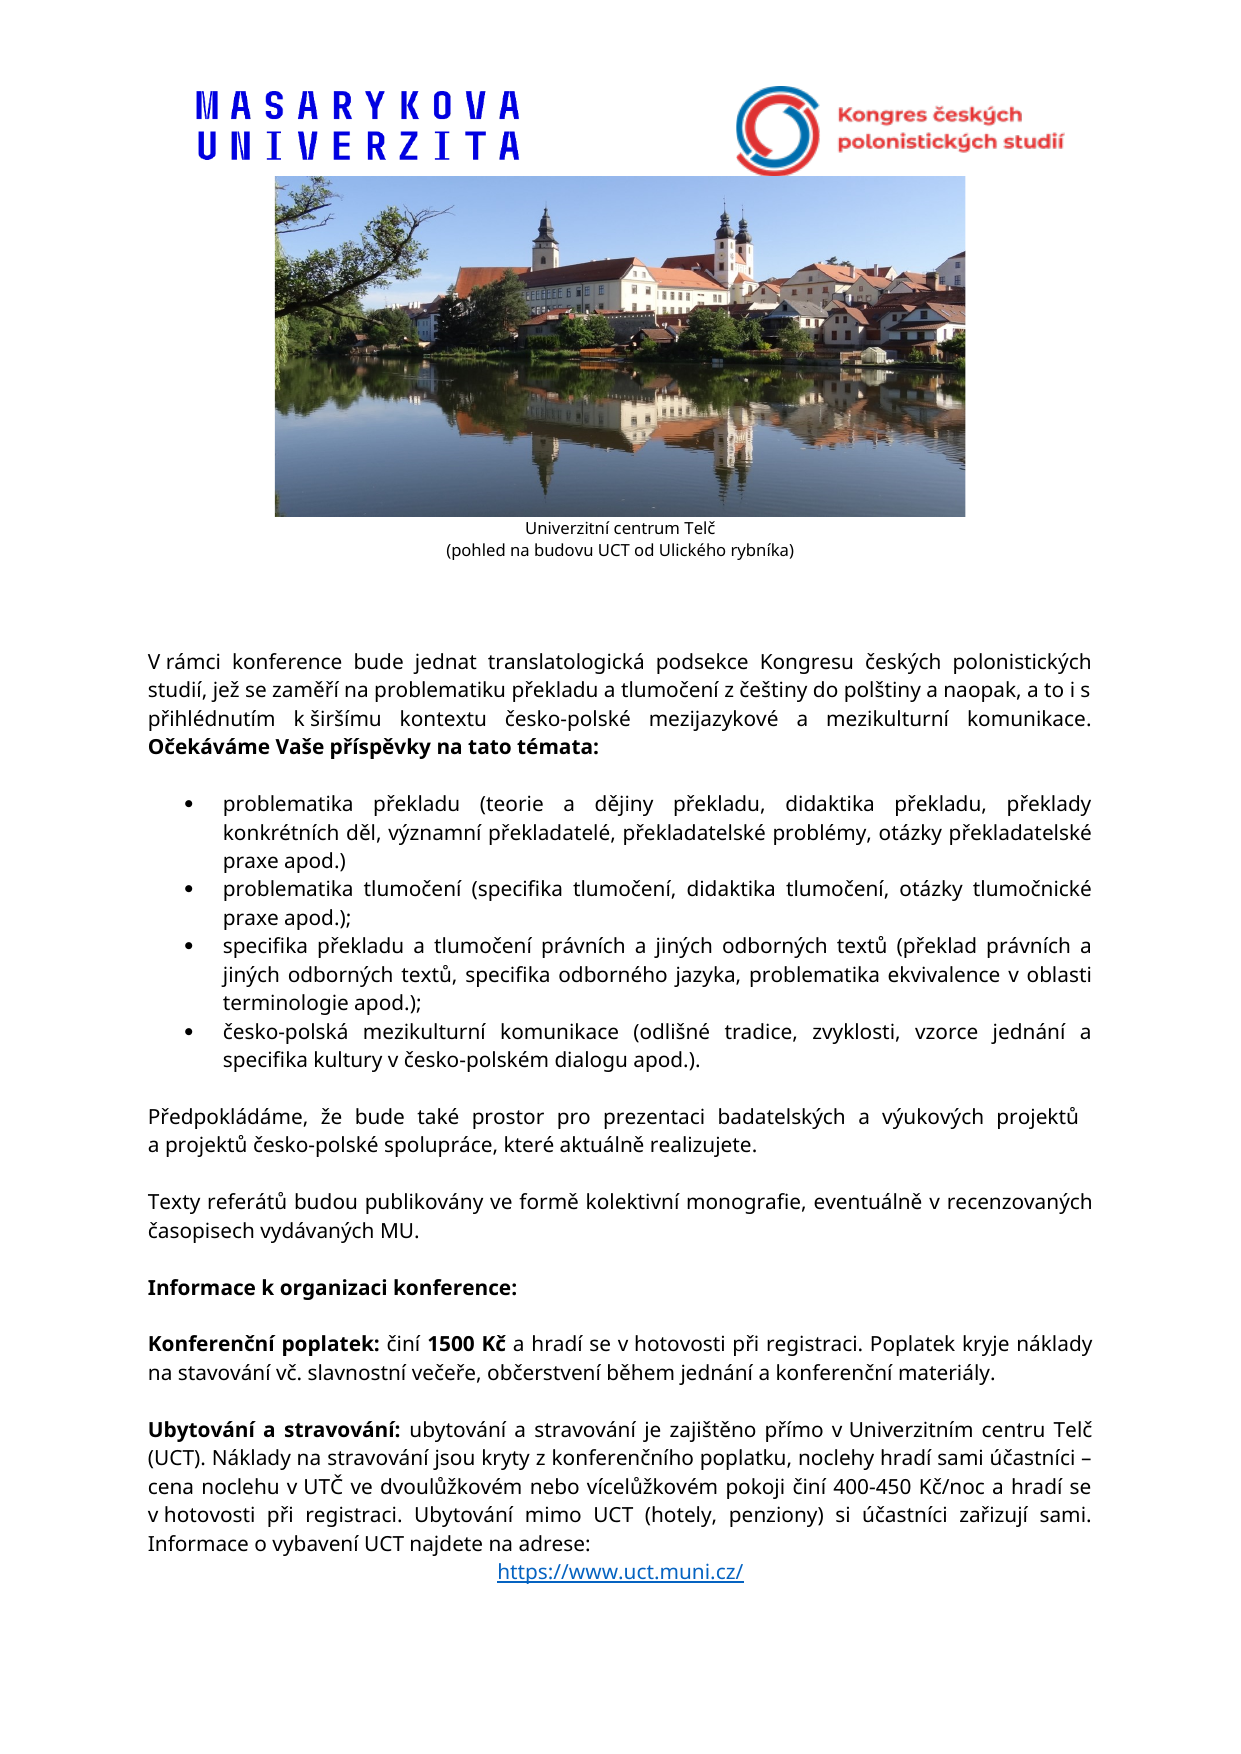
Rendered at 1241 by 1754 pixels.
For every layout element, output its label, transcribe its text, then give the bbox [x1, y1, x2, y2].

text Ubytování a stravování: ubytování a stravování je zajištěno přímo v Univerzitním centru Telč (UCT). Náklady na stravování jsou kryty z konferenčního poplatku, noclehy hradí sami účastníci – cena noclehu v UTČ ve dvoulůžkovém nebo vícelůžkovém pokoji činí 400-450 Kč/noc a hradí se v hotovosti při registraci. Ubytování mimo UCT (hotely, penziony) si účastníci zařizují sami. Informace o vybavení UCT najdete na adrese: [148, 1415, 1093, 1557]
text (pohled na budovu UCT od Ulického rybníka) [148, 539, 1093, 562]
picture [175, 73, 1065, 517]
text V rámci konference bude jednat translatologická podsekce Kongresu českých polonistických studií, jež se zaměří na problematiku překladu a tlumočení z češtiny do polštiny a naopak, a to i s přihlédnutím k širšímu kontextu česko-polské mezijazykové a mezikulturní komunikace. Očekáváme Vaše příspěvky na tato témata: [148, 647, 1093, 761]
text Předpokládáme, že bude také prostor pro prezentaci badatelských a výukových projektů a projektů česko-polské spolupráce, které aktuálně realizujete. [148, 1102, 1093, 1159]
text Konferenční poplatek: činí 1500 Kč a hradí se v hotovosti při registraci. Poplatek kryje náklady na stavování vč. slavnostní večeře, občerstvení během jednání a konferenční materiály. [148, 1329, 1093, 1386]
list problematika překladu (teorie a dějiny překladu, didaktika překladu, překlady konkrétních děl, významní překladatelé, překladatelské problémy, otázky překladatelské praxe apod.) [185, 789, 1093, 874]
text Univerzitní centrum Telč [148, 516, 1093, 539]
text Informace k organizaci konference: [148, 1273, 1093, 1301]
list česko-polská mezikulturní komunikace (odlišné tradice, zvyklosti, vzorce jednání a specifika kultury v česko-polském dialogu apod.). [185, 1017, 1093, 1074]
text Texty referátů budou publikovány ve formě kolektivní monografie, eventuálně v recenzovaných časopisech vydávaných MU. [148, 1187, 1093, 1244]
text https://www.uct.muni.cz/ [148, 1557, 1093, 1586]
list specifika překladu a tlumočení právních a jiných odborných textů (překlad právních a jiných odborných textů, specifika odborného jazyka, problematika ekvivalence v oblasti terminologie apod.); [185, 931, 1093, 1017]
list problematika tlumočení (specifika tlumočení, didaktika tlumočení, otázky tlumočnické praxe apod.); [185, 874, 1093, 931]
